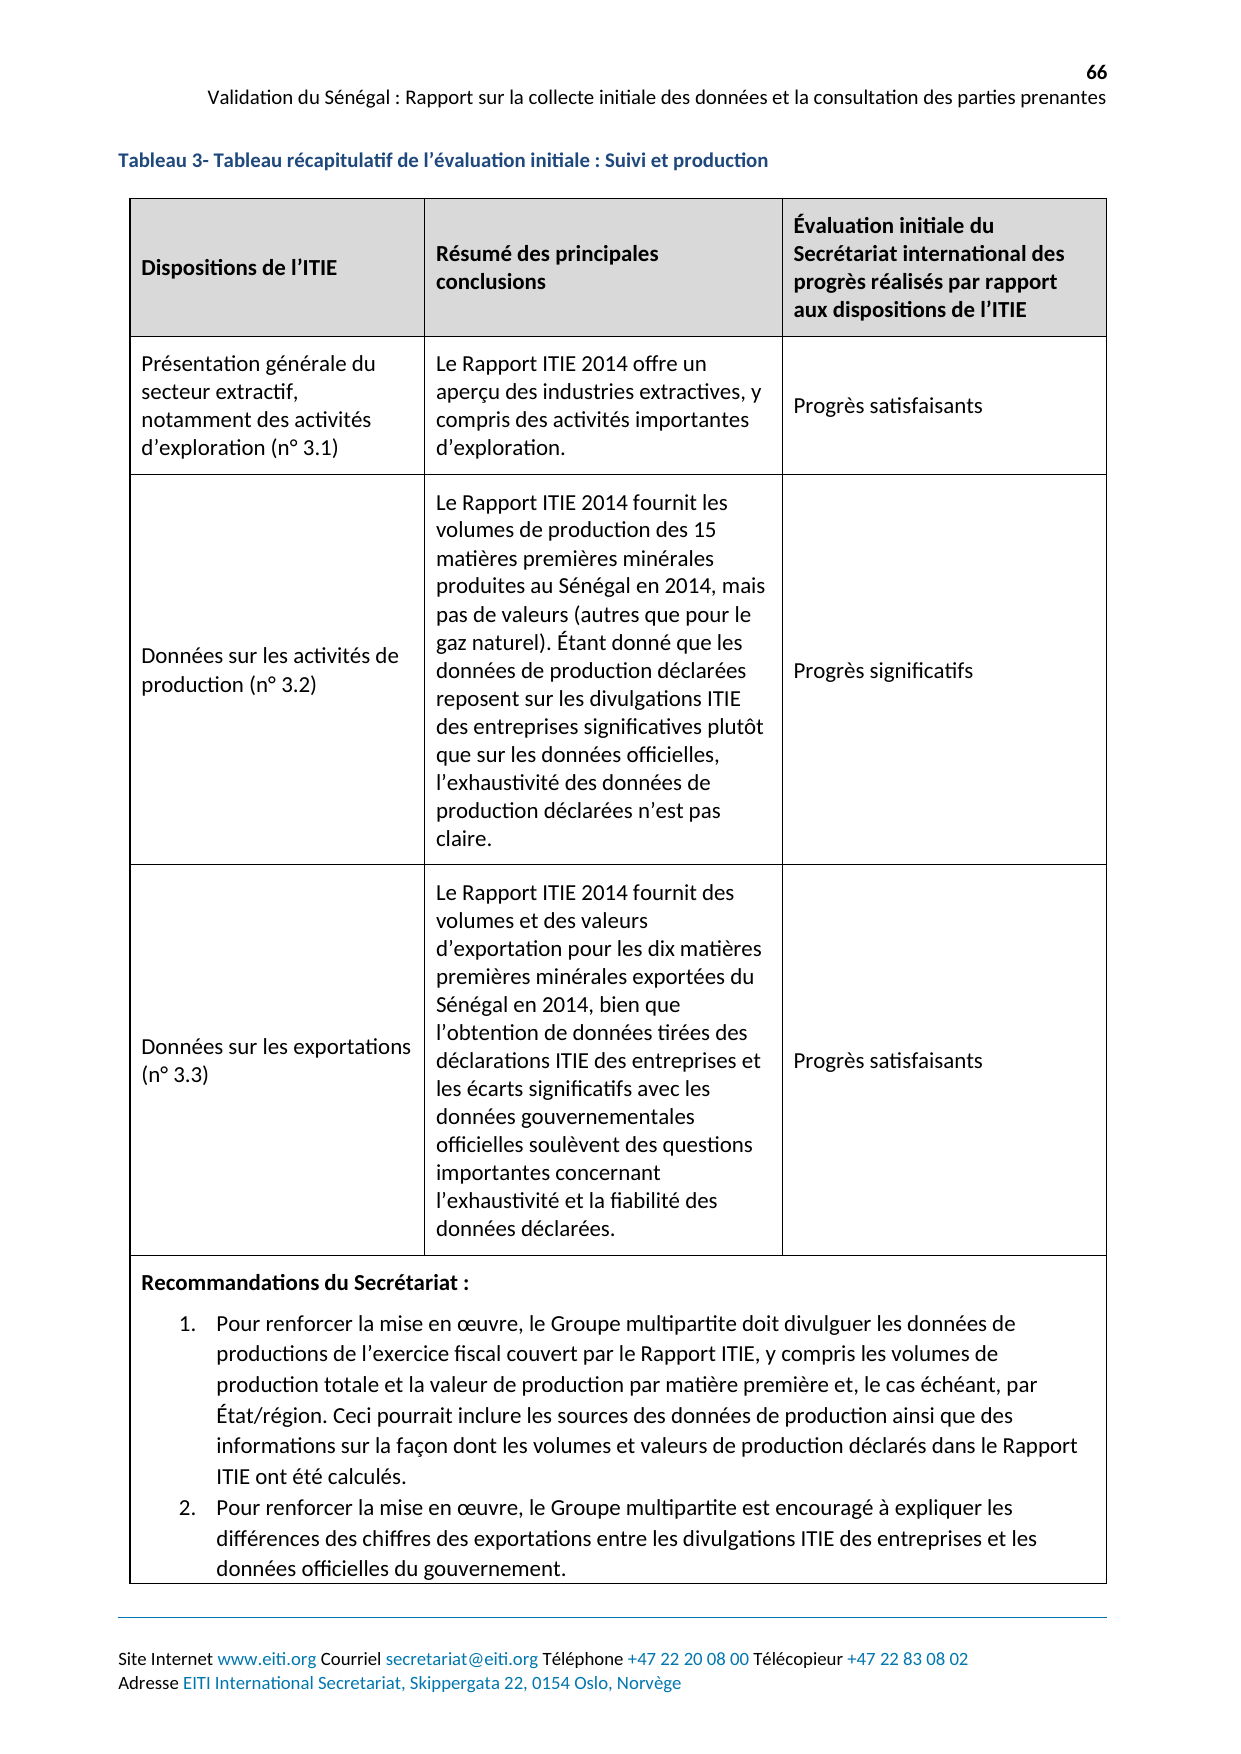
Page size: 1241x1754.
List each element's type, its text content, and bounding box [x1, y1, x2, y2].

table_cell Progrès satisfaisants [783, 337, 1106, 474]
table_header Résumé des principales conclusions [425, 199, 782, 336]
table_cell Le Rapport ITIE 2014 offre un aperçu des industries extractives, y compris des activités importantes d’exploration. [425, 337, 782, 474]
picture [847, 1655, 862, 1663]
table_header Dispositions de l’ITIE [131, 199, 424, 336]
table_header Évaluation initiale du Secrétariat international des progrès réalisés par rapport aux dispositions de l’ITIE [783, 199, 1106, 336]
text Tableau 3- Tableau récapitulatif de l’évaluation initiale : Suivi et production [118, 147, 1107, 173]
table_cell Recommandations du Secrétariat : Pour renforcer la mise en œuvre, le Groupe multipartite doit divulguer les données de productions de l’exercice fiscal couvert par le Rapport ITIE, y compris les volumes de production totale et la valeur de production par matière première et, le cas échéant, par État/région. Ceci pourrait inclure les sources des données de production ainsi que des informations sur la façon dont les volumes et valeurs de production déclarés dans le Rapport ITIE ont été calculés. Pour renforcer la mise en œuvre, le Groupe multipartite est encouragé à expliquer les différences des chiffres des exportations entre les divulgations ITIE des entreprises et les données officielles du gouvernement. [131, 1256, 1106, 1583]
table_cell Progrès satisfaisants [783, 865, 1106, 1255]
table_cell Le Rapport ITIE 2014 fournit les volumes de production des 15 matières premières minérales produites au Sénégal en 2014, mais pas de valeurs (autres que pour le gaz naturel). Étant donné que les données de production déclarées reposent sur les divulgations ITIE des entreprises significatives plutôt que sur les données officielles, l’exhaustivité des données de production déclarées n’est pas claire. [425, 475, 782, 864]
table_cell Progrès significatifs [783, 475, 1106, 864]
table_cell Présentation générale du secteur extractif, notamment des activités d’exploration (n° 3.1) [131, 337, 424, 474]
table_cell Données sur les exportations (n° 3.3) [131, 865, 424, 1255]
table_cell Données sur les activités de production (n° 3.2) [131, 475, 424, 864]
table_cell Le Rapport ITIE 2014 fournit des volumes et des valeurs d’exportation pour les dix matières premières minérales exportées du Sénégal en 2014, bien que l’obtention de données tirées des déclarations ITIE des entreprises et les écarts significatifs avec les données gouvernementales officielles soulèvent des questions importantes concernant l’exhaustivité et la fiabilité des données déclarées. [425, 865, 782, 1255]
